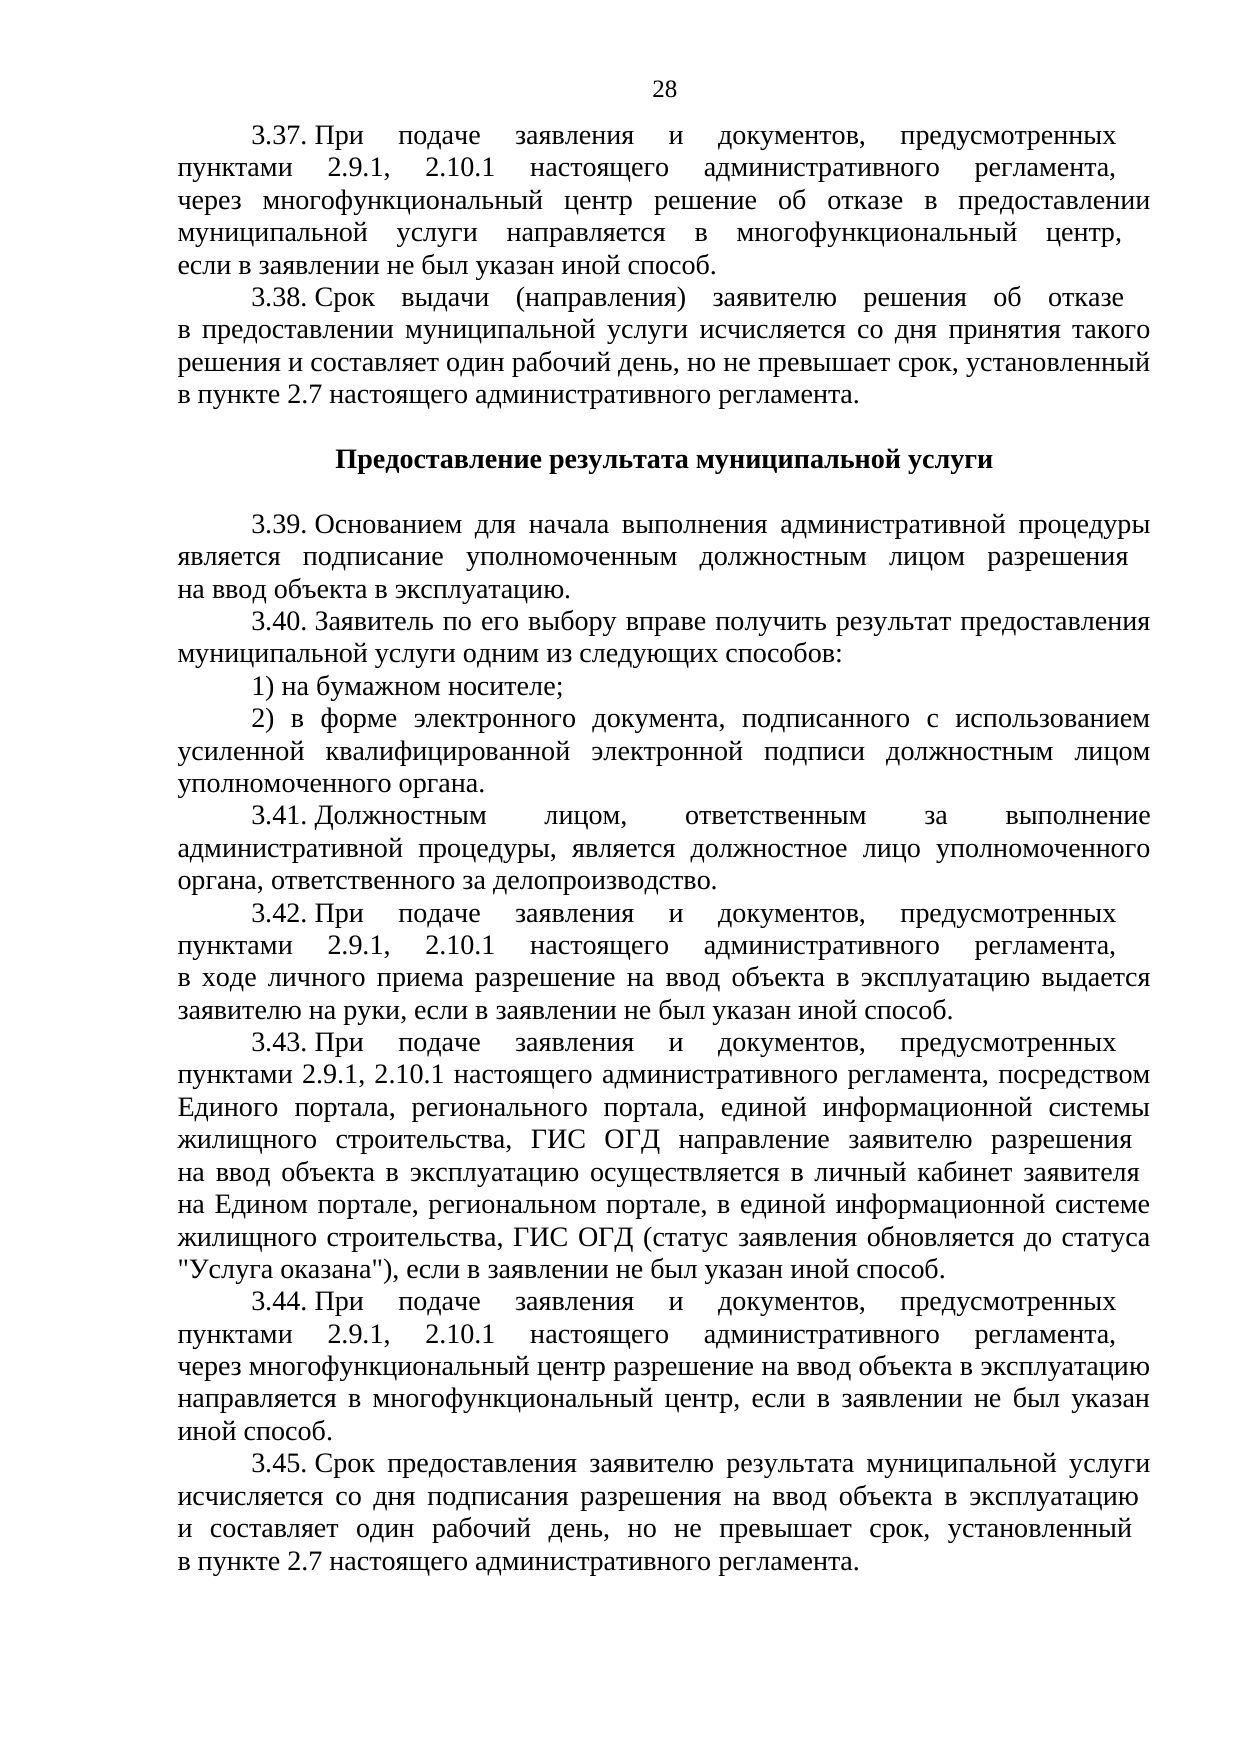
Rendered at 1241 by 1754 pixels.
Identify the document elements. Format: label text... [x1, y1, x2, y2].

text 3.41. Должностным лицом, ответственным за выполнение административной процедуры, является должностное лицо уполномоченного органа, ответственного за делопроизводство. [177, 798, 1152, 896]
text 2) в форме электронного документа, подписанного с использованием усиленной квалифицированной электронной подписи должностным лицом уполномоченного органа. [177, 701, 1152, 798]
text 1) на бумажном носителе; [177, 669, 1152, 701]
text 3.39. Основанием для начала выполнения административной процедуры является подписание уполномоченным должностным лицом разрешения на ввод объекта в эксплуатацию. [177, 507, 1152, 604]
text 3.45. Срок предоставления заявителю результата муниципальной услуги исчисляется со дня подписания разрешения на ввод объекта в эксплуатацию и составляет один рабочий день, но не превышает срок, установленный в пункте 2.7 настоящего административного регламента. [177, 1446, 1152, 1576]
text 3.42. При подаче заявления и документов, предусмотренных пунктами 2.9.1, 2.10.1 настоящего административного регламента, в ходе личного приема разрешение на ввод объекта в эксплуатацию выдается заявителю на руки, если в заявлении не был указан иной способ. [177, 896, 1152, 1025]
text 3.37. При подаче заявления и документов, предусмотренных пунктами 2.9.1, 2.10.1 настоящего административного регламента, через многофункциональный центр решение об отказе в предоставлении муниципальной услуги направляется в многофункциональный центр, если в заявлении не был указан иной способ. [177, 118, 1152, 280]
text 3.43. При подаче заявления и документов, предусмотренных пунктами 2.9.1, 2.10.1 настоящего административного регламента, посредством Единого портала, регионального портала, единой информационной системы жилищного строительства, ГИС ОГД направление заявителю разрешения на ввод объекта в эксплуатацию осуществляется в личный кабинет заявителя на Едином портале, региональном портале, в единой информационной системе жилищного строительства, ГИС ОГД (статус заявления обновляется до статуса "Услуга оказана"), если в заявлении не был указан иной способ. [177, 1025, 1152, 1284]
text Предоставление результата муниципальной услуги [177, 442, 1152, 474]
text 3.44. При подаче заявления и документов, предусмотренных пунктами 2.9.1, 2.10.1 настоящего административного регламента, через многофункциональный центр разрешение на ввод объекта в эксплуатацию направляется в многофункциональный центр, если в заявлении не был указан иной способ. [177, 1284, 1152, 1446]
text 3.38. Срок выдачи (направления) заявителю решения об отказе в предоставлении муниципальной услуги исчисляется со дня принятия такого решения и составляет один рабочий день, но не превышает срок, установленный в пункте 2.7 настоящего административного регламента. [177, 280, 1152, 410]
text 3.40. Заявитель по его выбору вправе получить результат предоставления муниципальной услуги одним из следующих способов: [177, 604, 1152, 669]
